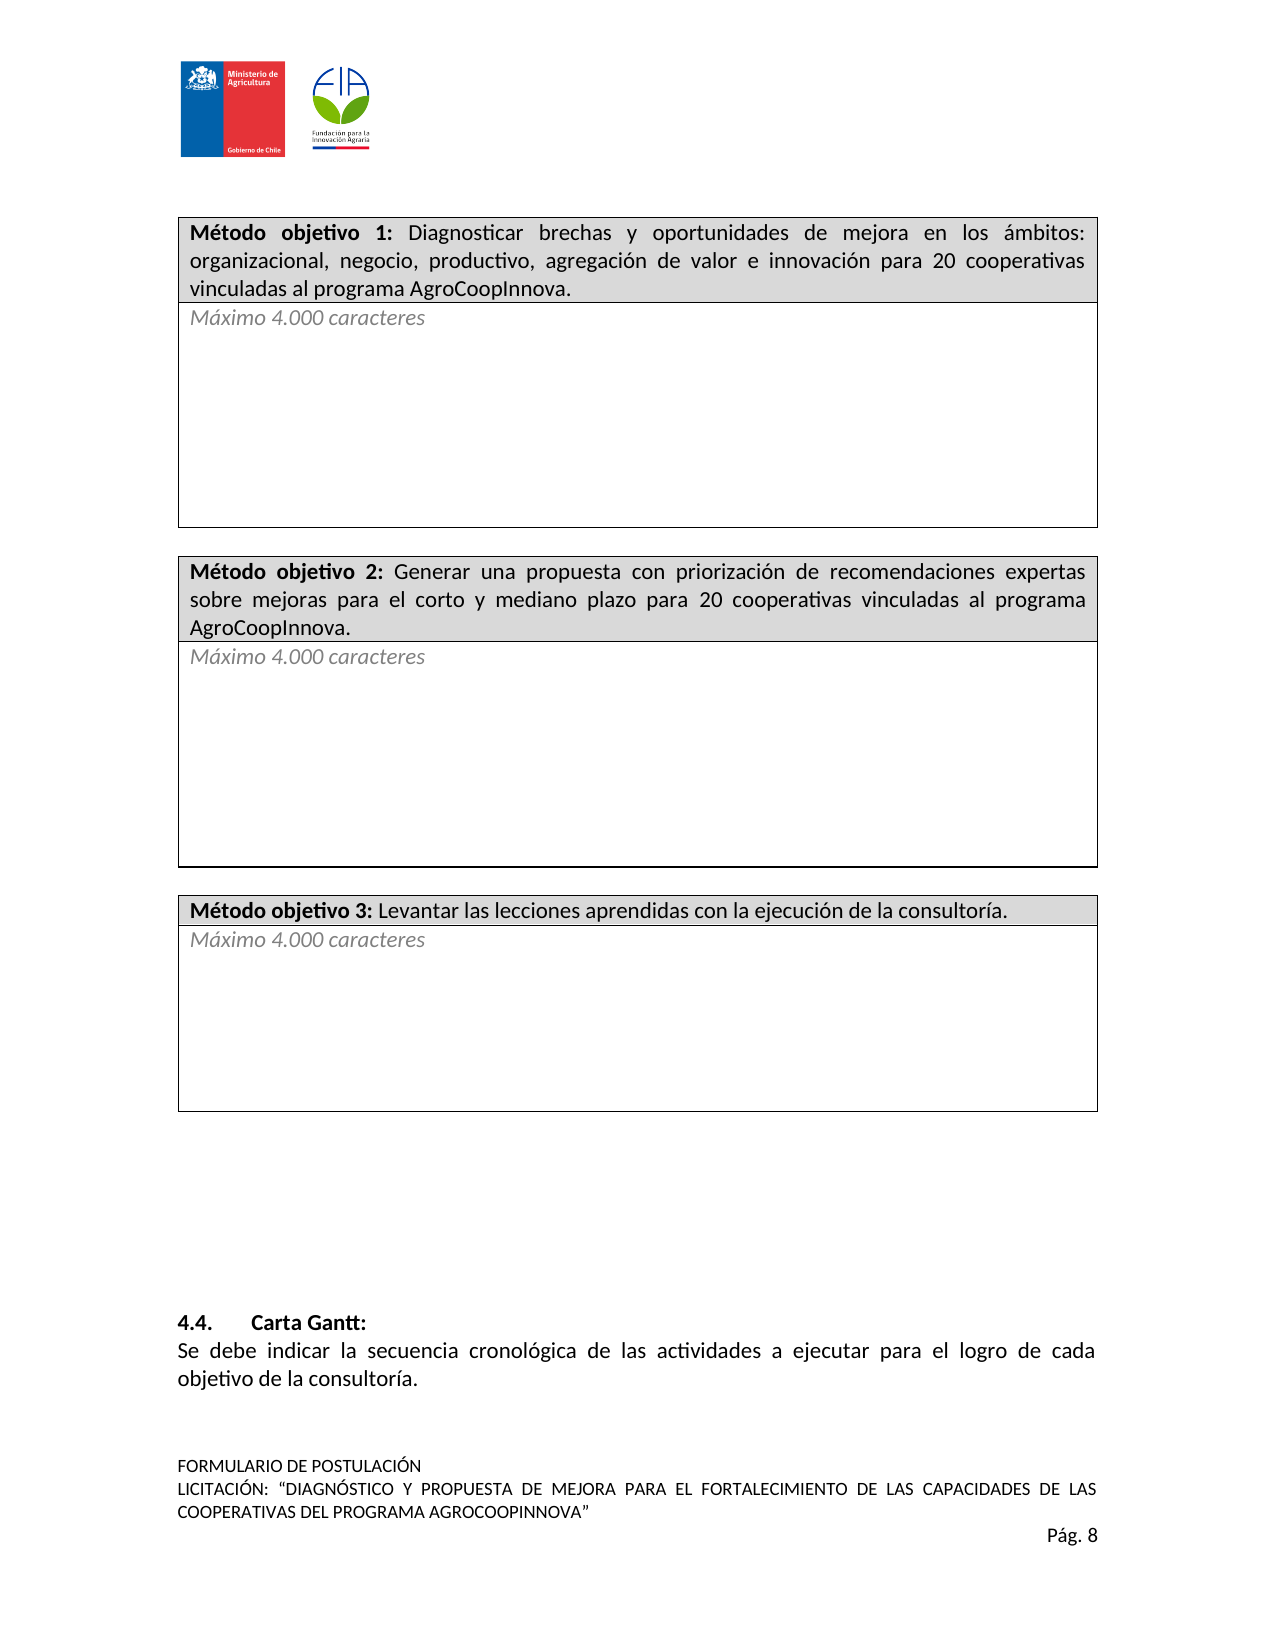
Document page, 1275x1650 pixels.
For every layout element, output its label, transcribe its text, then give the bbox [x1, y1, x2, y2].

table_header Método objetivo 1: Diagnosticar brechas y oportunidades de mejora en los ámbitos: organizacional, negocio, productivo, agregación de valor e innovación para 20 cooperativas vinculadas al programa AgroCoopInnova. [179, 218, 1097, 302]
table_header Método objetivo 2: Generar una propuesta con priorización de recomendaciones expertas sobre mejoras para el corto y mediano plazo para 20 cooperativas vinculadas al programa AgroCoopInnova. [179, 557, 1097, 641]
table_cell Máximo 4.000 caracteres [179, 642, 1097, 866]
table_cell Máximo 4.000 caracteres [179, 926, 1097, 1111]
table_cell Máximo 4.000 caracteres [179, 303, 1097, 527]
table_header Método objetivo 3: Levantar las lecciones aprendidas con la ejecución de la consultoría. [179, 896, 1097, 924]
list Carta Gantt: [177, 1308, 1098, 1336]
picture [177, 59, 375, 161]
text Se debe indicar la secuencia cronológica de las actividades a ejecutar para el logro de cada objetivo de la consultoría. [177, 1336, 1098, 1392]
